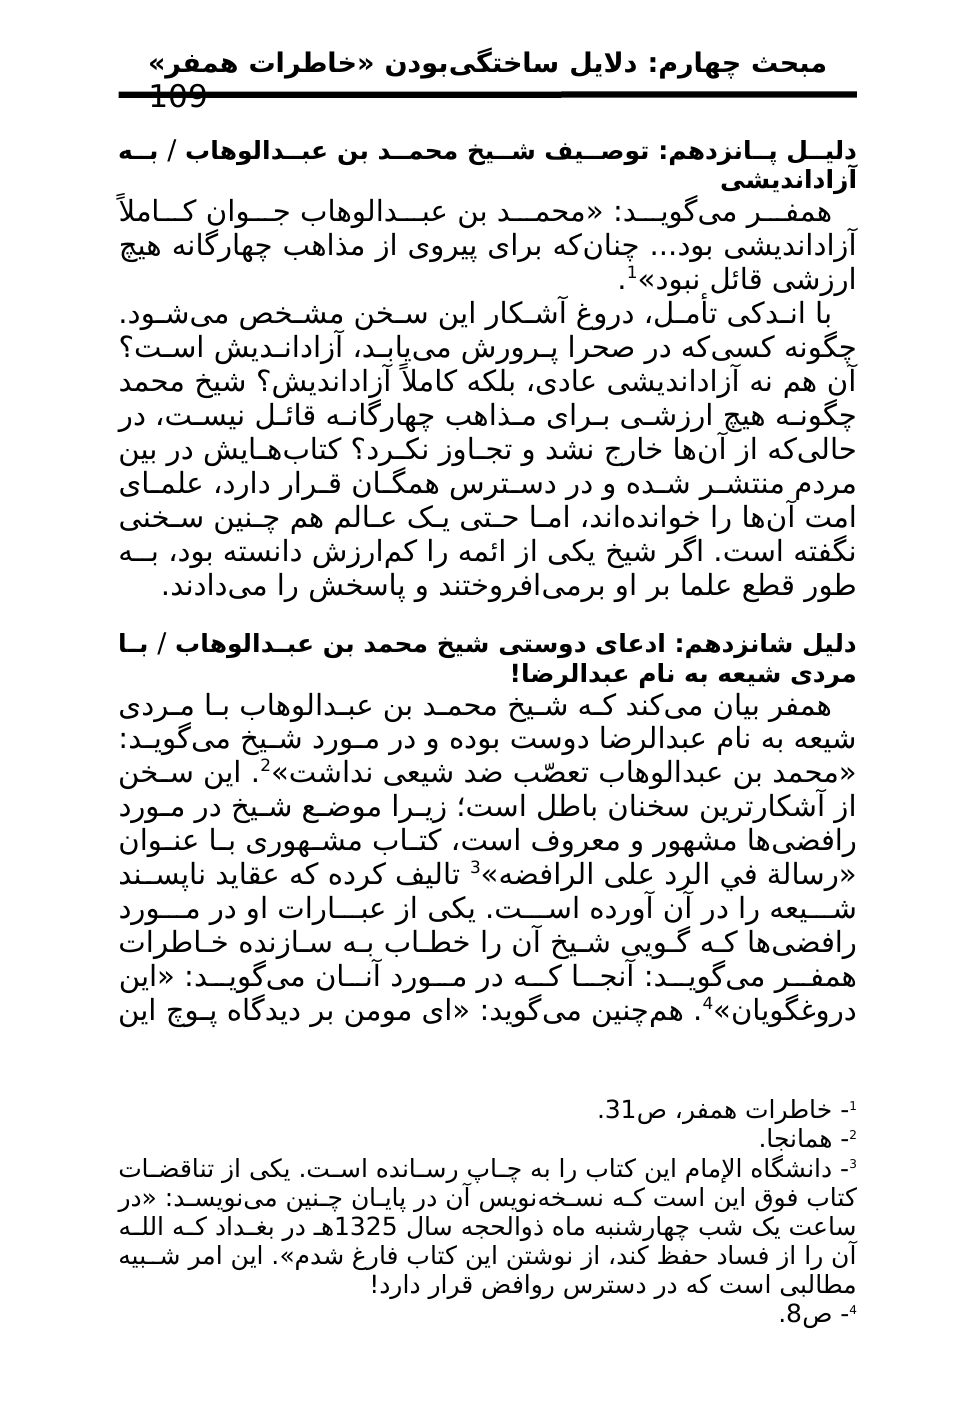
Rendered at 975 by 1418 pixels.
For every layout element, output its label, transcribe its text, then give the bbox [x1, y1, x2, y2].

text دلیل پانزدهم: توصیف شیخ محمد بن عبدالوهاب / به آزاداندیشی [118, 134, 857, 195]
text دلیل شانزدهم: ادعای دوستی شیخ محمد بن عبدالوهاب / با مردی شیعه به نام عبدالرضا! [118, 627, 857, 688]
text با اندکی تأمل، دروغ آشکار این سخن مشخص می‌شود. چگونه کسی‌که در صحرا پرورش می‌یابد، آزاداندیش است؟ آن هم نه آزاداندیشی عادی، بلکه کاملاً آزاداندیش؟ شیخ محمد چگونه هیچ ارزشی برای مذاهب چهارگانه قائل نیست، در حالی‌که از آن‌ها خارج نشد و تجاوز نکرد؟ کتاب‌هایش در بین مردم منتشر شده و در دسترس همگان قرار دارد، علمای امت آن‌ها را خوانده‌اند، اما حتی یک عالم هم چنین سخنی نگفته است. اگر شیخ یکی از ائمه را کم‌ارزش دانسته بود، به طور قطع علما بر او برمی‌افروختند و پاسخش را می‌دادند. [118, 297, 857, 602]
text همفر می‌گوید: «محمد بن عبدالوهاب جوان کاملاً آزاداندیشی بود... چنان‌که برای پیروی از مذاهب چهارگانه هیچ ارزشی قائل نبود». [118, 195, 857, 297]
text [118, 688, 857, 1027]
